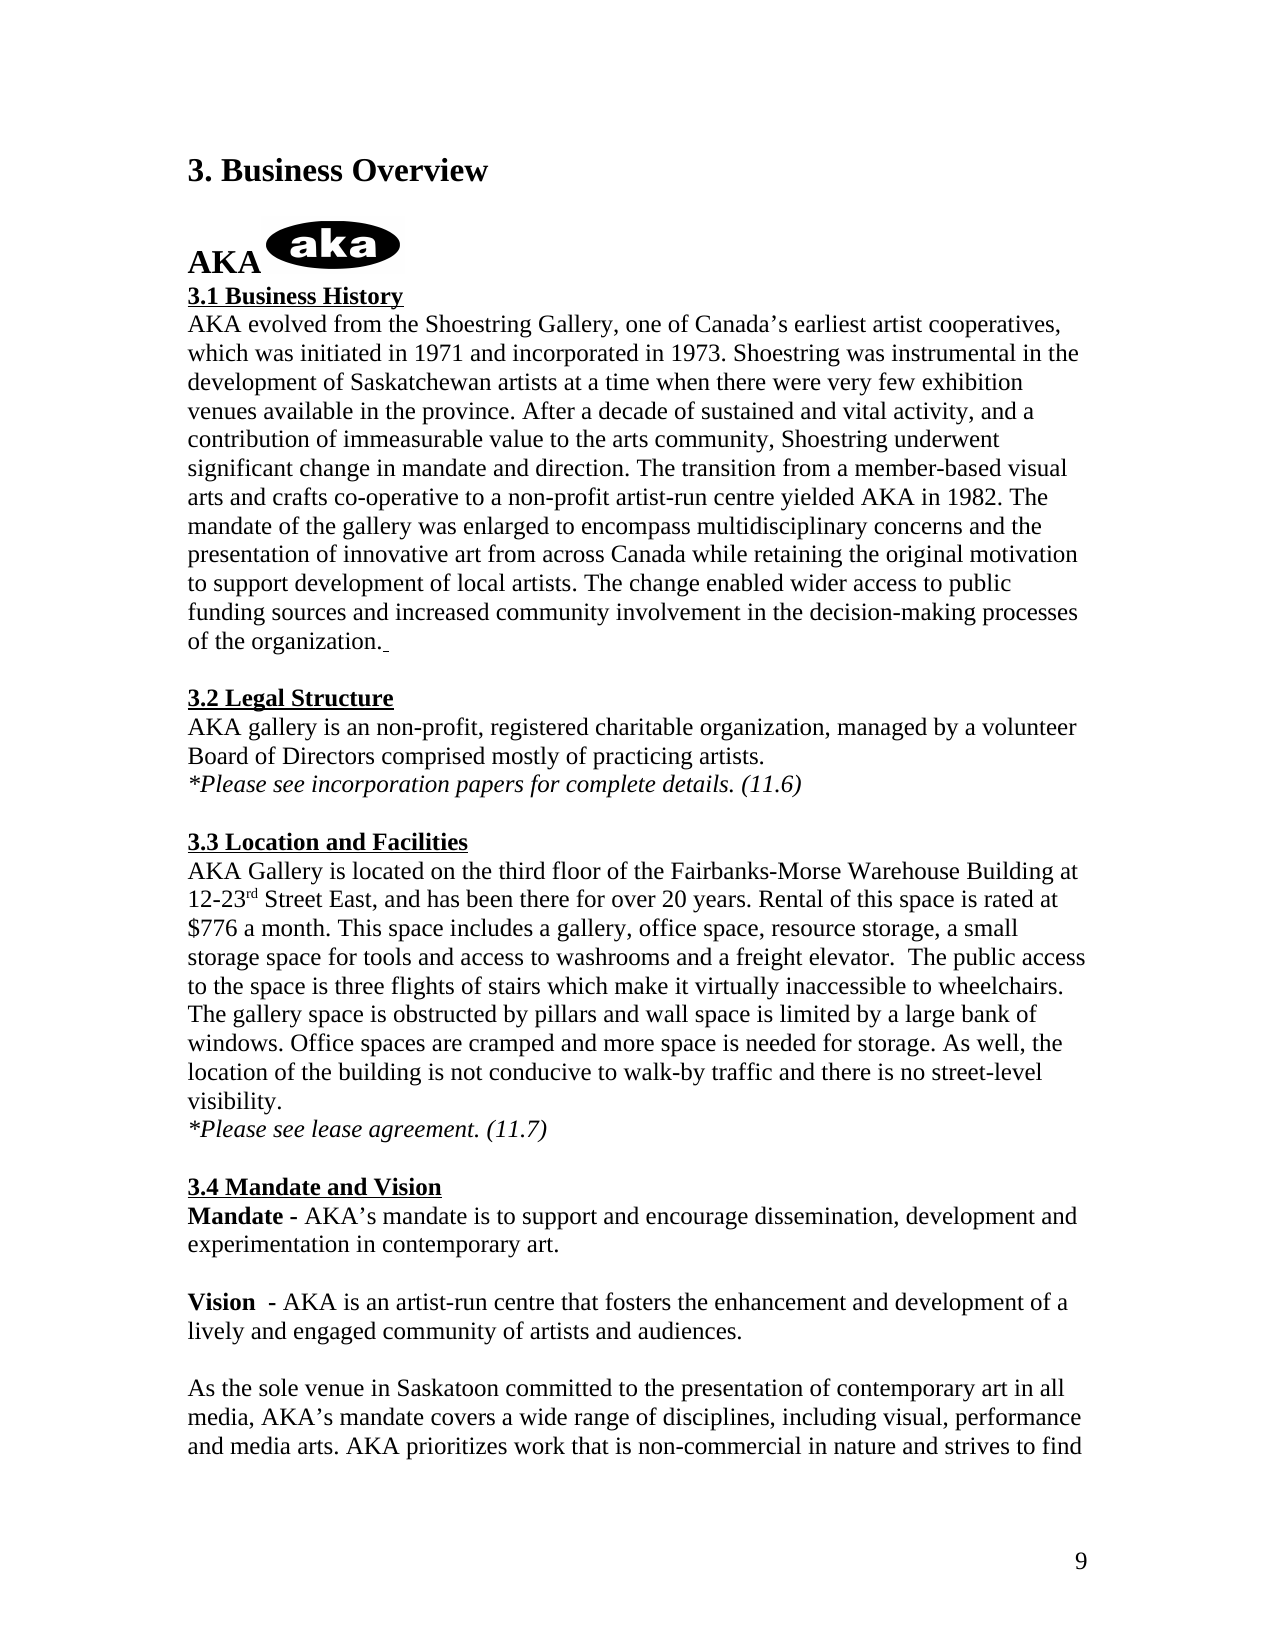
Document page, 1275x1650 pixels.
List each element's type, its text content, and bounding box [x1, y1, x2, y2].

text AKA Gallery is located on the third floor of the Fairbanks-Morse Warehouse Building at 12-23rd Street East, and has been there for over 20 years. Rental of this space is rated at $776 a month. This space includes a gallery, office space, resource storage, a small storage space for tools and access to washrooms and a freight elevator. The public access to the space is three flights of stairs which make it virtually inaccessible to wheelchairs. The gallery space is obstructed by pillars and wall space is limited by a large bank of windows. Office spaces are cramped and more space is needed for storage. As well, the location of the building is not conducive to walk-by traffic and there is no street-level visibility. [187, 856, 1087, 1114]
subtitle 3.4 Mandate and Vision [187, 1172, 1087, 1201]
text 3.1 Business History [187, 281, 1087, 309]
text Vision - AKA is an artist-run centre that fosters the enhancement and development of a lively and engaged community of artists and audiences. [187, 1287, 1087, 1344]
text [187, 1373, 1087, 1459]
text 3. Business Overview [187, 150, 1087, 188]
text 3.3 Location and Facilities [187, 827, 1087, 856]
text AKA [187, 217, 1087, 281]
text Mandate - AKA’s mandate is to support and encourage dissemination, development and experimentation in contemporary art. [187, 1201, 1087, 1258]
text AKA evolved from the Shoestring Gallery, one of Canada’s earliest artist cooperatives, which was initiated in 1971 and incorporated in 1973. Shoestring was instrumental in the development of Saskatchewan artists at a time when there were very few exhibition venues available in the province. After a decade of sustained and vital activity, and a contribution of immeasurable value to the arts community, Shoestring underwent significant change in mandate and direction. The transition from a member-based visual arts and crafts co-operative to a non-profit artist-run centre yielded AKA in 1982. The mandate of the gallery was enlarged to encompass multidisciplinary concerns and the presentation of innovative art from across Canada while retaining the original motivation to support development of local artists. The change enabled wider access to public funding sources and increased community involvement in the decision-making processes of the organization. [187, 309, 1087, 654]
text *Please see incorporation papers for complete details. (11.6) [187, 769, 1087, 798]
text *Please see lease agreement. (11.7) [187, 1114, 1087, 1143]
text 3.2 Legal Structure [187, 683, 1087, 712]
picture [261, 216, 405, 274]
text AKA gallery is an non-profit, registered charitable organization, managed by a volunteer Board of Directors comprised mostly of practicing artists. [187, 712, 1087, 769]
